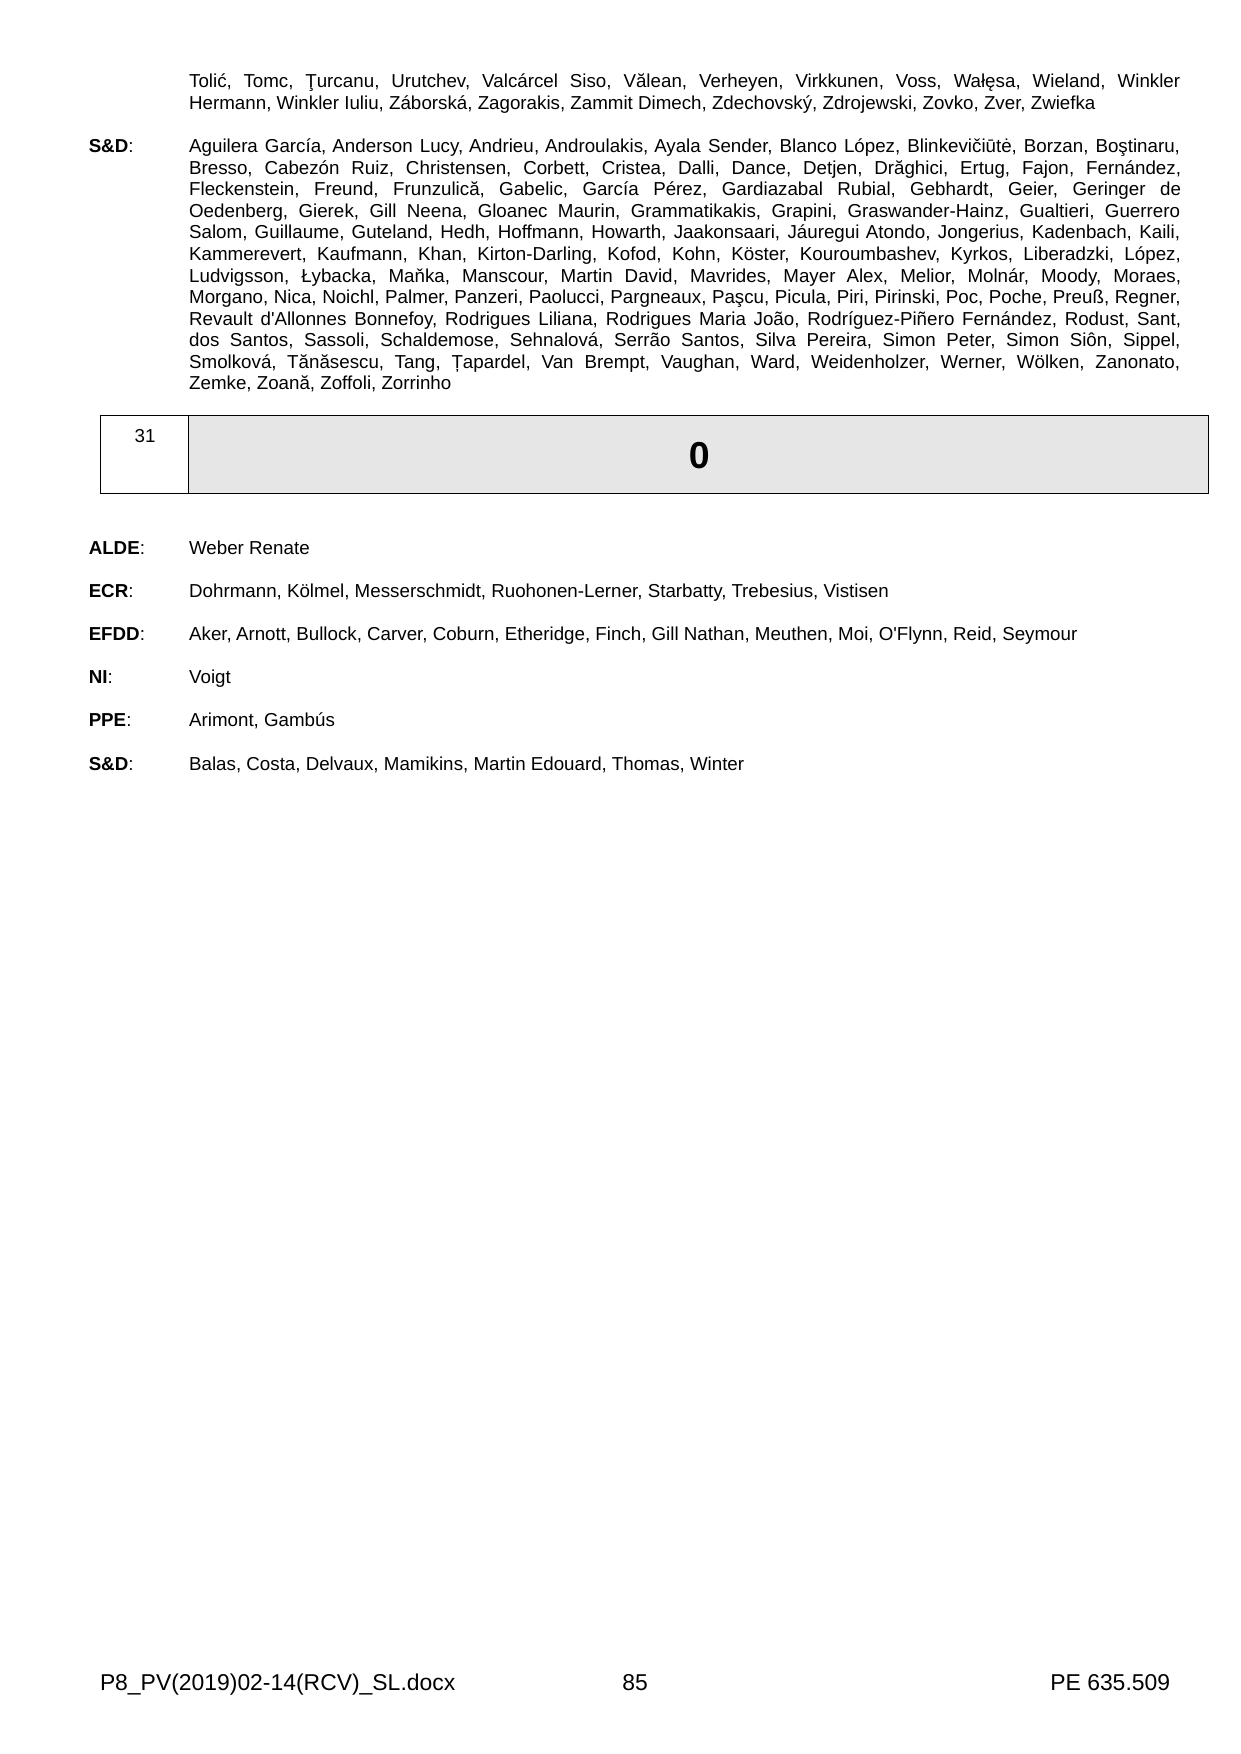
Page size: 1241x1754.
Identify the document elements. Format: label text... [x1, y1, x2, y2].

text ALDE: Weber Renate [88, 537, 1181, 558]
text S&D: Aguilera García, Anderson Lucy, Andrieu, Androulakis, Ayala Sender, Blanco López, Blinkevičiūtė, Borzan, Boştinaru, Bresso, Cabezón Ruiz, Christensen, Corbett, Cristea, Dalli, Dance, Detjen, Drăghici, Ertug, Fajon, Fernández, Fleckenstein, Freund, Frunzulică, Gabelic, García Pérez, Gardiazabal Rubial, Gebhardt, Geier, Geringer de Oedenberg, Gierek, Gill Neena, Gloanec Maurin, Grammatikakis, Grapini, Graswander-Hainz, Gualtieri, Guerrero Salom, Guillaume, Guteland, Hedh, Hoffmann, Howarth, Jaakonsaari, Jáuregui Atondo, Jongerius, Kadenbach, Kaili, Kammerevert, Kaufmann, Khan, Kirton-Darling, Kofod, Kohn, Köster, Kouroumbashev, Kyrkos, Liberadzki, López, Ludvigsson, Łybacka, Maňka, Manscour, Martin David, Mavrides, Mayer Alex, Melior, Molnár, Moody, Moraes, Morgano, Nica, Noichl, Palmer, Panzeri, Paolucci, Pargneaux, Paşcu, Picula, Piri, Pirinski, Poc, Poche, Preuß, Regner, Revault d'Allonnes Bonnefoy, Rodrigues Liliana, Rodrigues Maria João, Rodríguez-Piñero Fernández, Rodust, Sant, dos Santos, Sassoli, Schaldemose, Sehnalová, Serrão Santos, Silva Pereira, Simon Peter, Simon Siôn, Sippel, Smolková, Tănăsescu, Tang, Țapardel, Van Brempt, Vaughan, Ward, Weidenholzer, Werner, Wölken, Zanonato, Zemke, Zoană, Zoffoli, Zorrinho [88, 135, 1181, 394]
table_header 0 [189, 416, 1208, 493]
table_header 31 [101, 416, 188, 493]
text EFDD: Aker, Arnott, Bullock, Carver, Coburn, Etheridge, Finch, Gill Nathan, Meuthen, Moi, O'Flynn, Reid, Seymour [88, 623, 1181, 644]
text PPE: Arimont, Gambús [88, 709, 1181, 731]
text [88, 70, 1181, 113]
text NI: Voigt [88, 666, 1181, 688]
text ECR: Dohrmann, Kölmel, Messerschmidt, Ruohonen-Lerner, Starbatty, Trebesius, Vistisen [88, 580, 1181, 601]
text S&D: Balas, Costa, Delvaux, Mamikins, Martin Edouard, Thomas, Winter [88, 752, 1181, 774]
